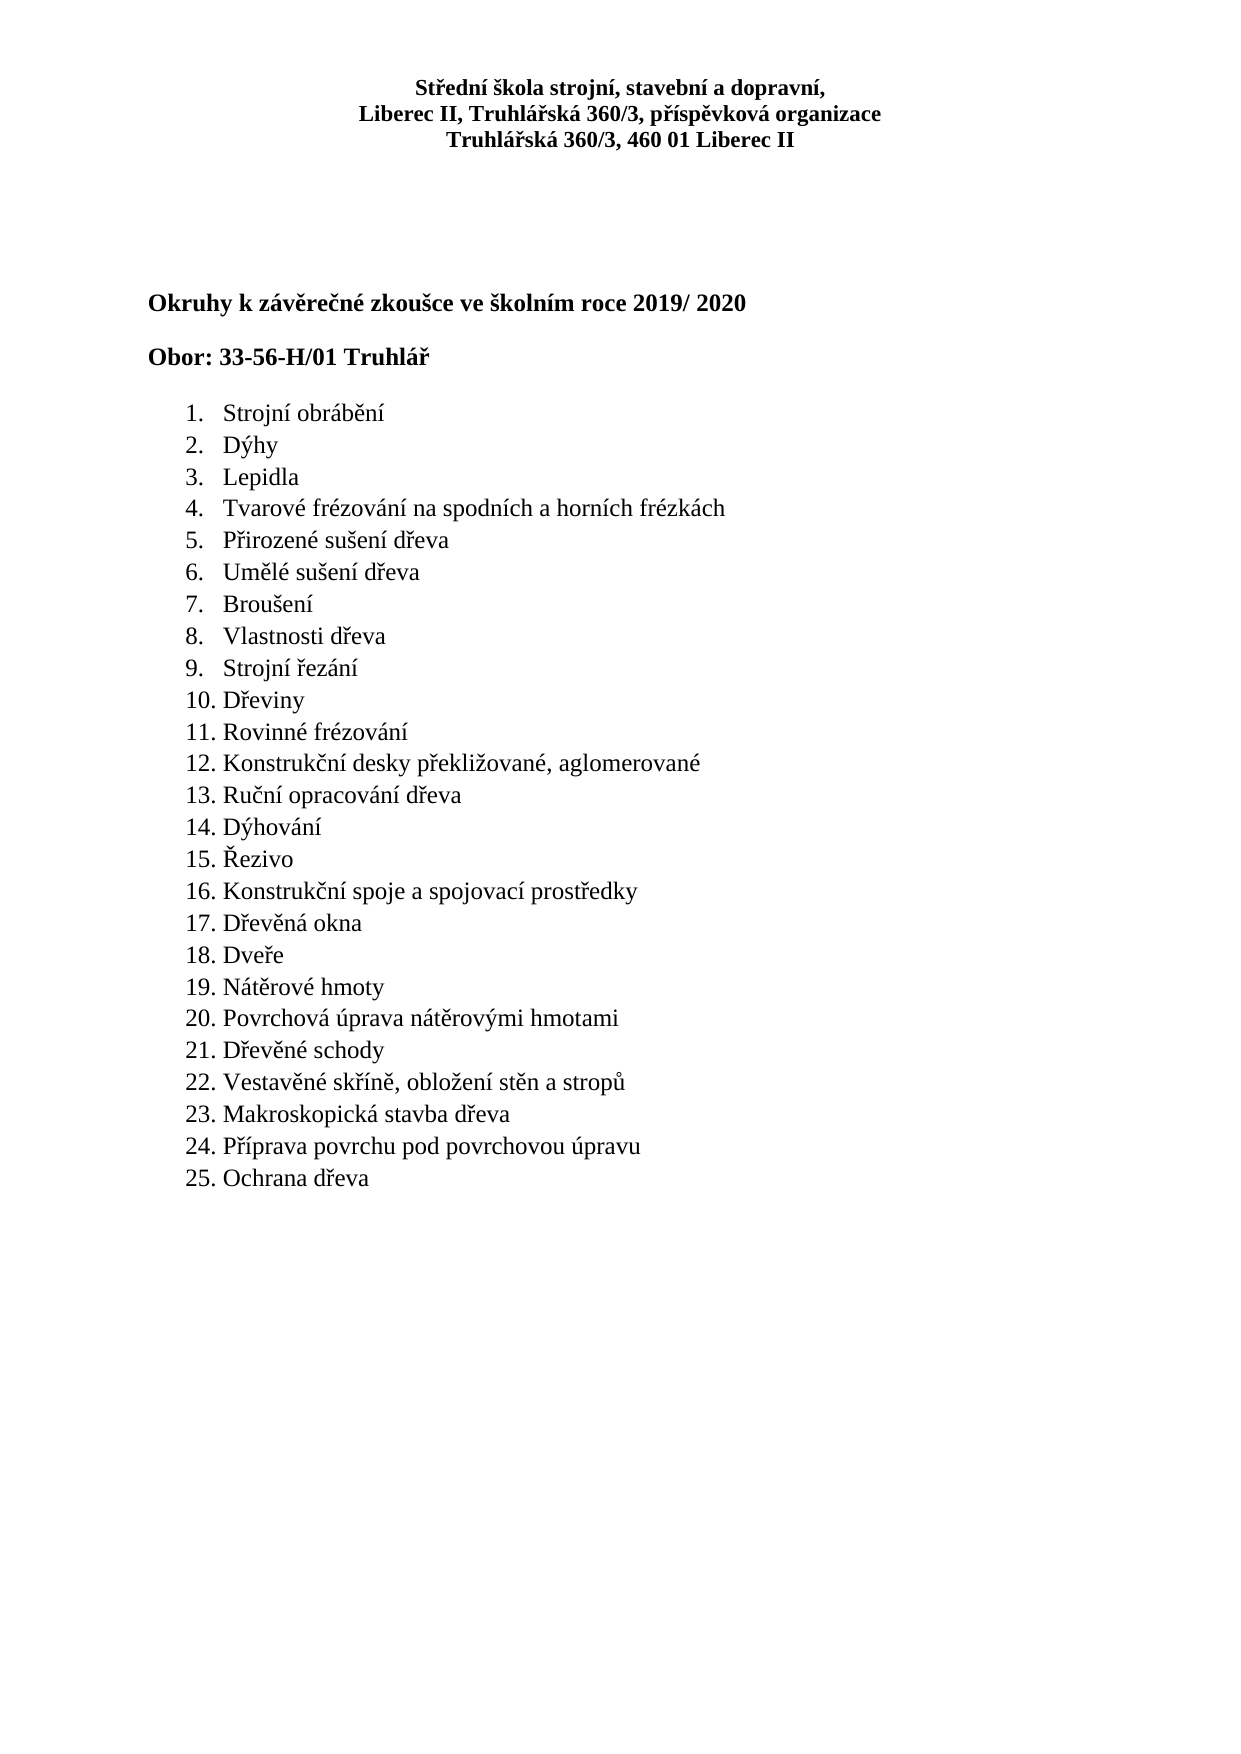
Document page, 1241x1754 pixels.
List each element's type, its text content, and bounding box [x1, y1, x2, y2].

table_cell Dřevěné schody [146, 1034, 771, 1066]
table_cell Řezivo [146, 843, 771, 874]
table_cell Dýhování [146, 811, 771, 842]
table_cell Vestavěné skříně, obložení stěn a stropů [146, 1066, 771, 1097]
table_cell Příprava povrchu pod povrchovou úpravu [146, 1129, 771, 1161]
table_cell Ruční opracování dřeva [146, 779, 771, 811]
table_cell Nátěrové hmoty [146, 970, 771, 1002]
table_cell Dýhy [146, 428, 771, 460]
text Okruhy k závěrečné zkoušce ve školním roce 2019/ 2020 [148, 288, 1093, 317]
table_cell Povrchová úprava nátěrovými hmotami [146, 1002, 771, 1034]
table_cell Lepidla [146, 460, 771, 492]
table_cell Umělé sušení dřeva [146, 556, 771, 587]
table_cell Přirozené sušení dřeva [146, 524, 771, 556]
table_header Strojní obrábění [146, 396, 771, 428]
table_cell Dřeviny [146, 683, 771, 715]
table_cell Broušení [146, 588, 771, 619]
table_cell Makroskopická stavba dřeva [146, 1098, 771, 1129]
table_cell Dřevěná okna [146, 906, 771, 938]
table_cell Strojní řezání [146, 651, 771, 683]
table_cell Konstrukční desky překližované, aglomerované [146, 747, 771, 779]
table_cell Rovinné frézování [146, 715, 771, 747]
table_cell Konstrukční spoje a spojovací prostředky [146, 874, 771, 906]
table_cell Tvarové frézování na spodních a horních frézkách [146, 492, 771, 524]
table_cell Dveře [146, 938, 771, 970]
table_cell Ochrana dřeva [146, 1161, 771, 1193]
text Obor: 33-56-H/01 Truhlář [148, 342, 1093, 371]
table_cell Vlastnosti dřeva [146, 619, 771, 651]
